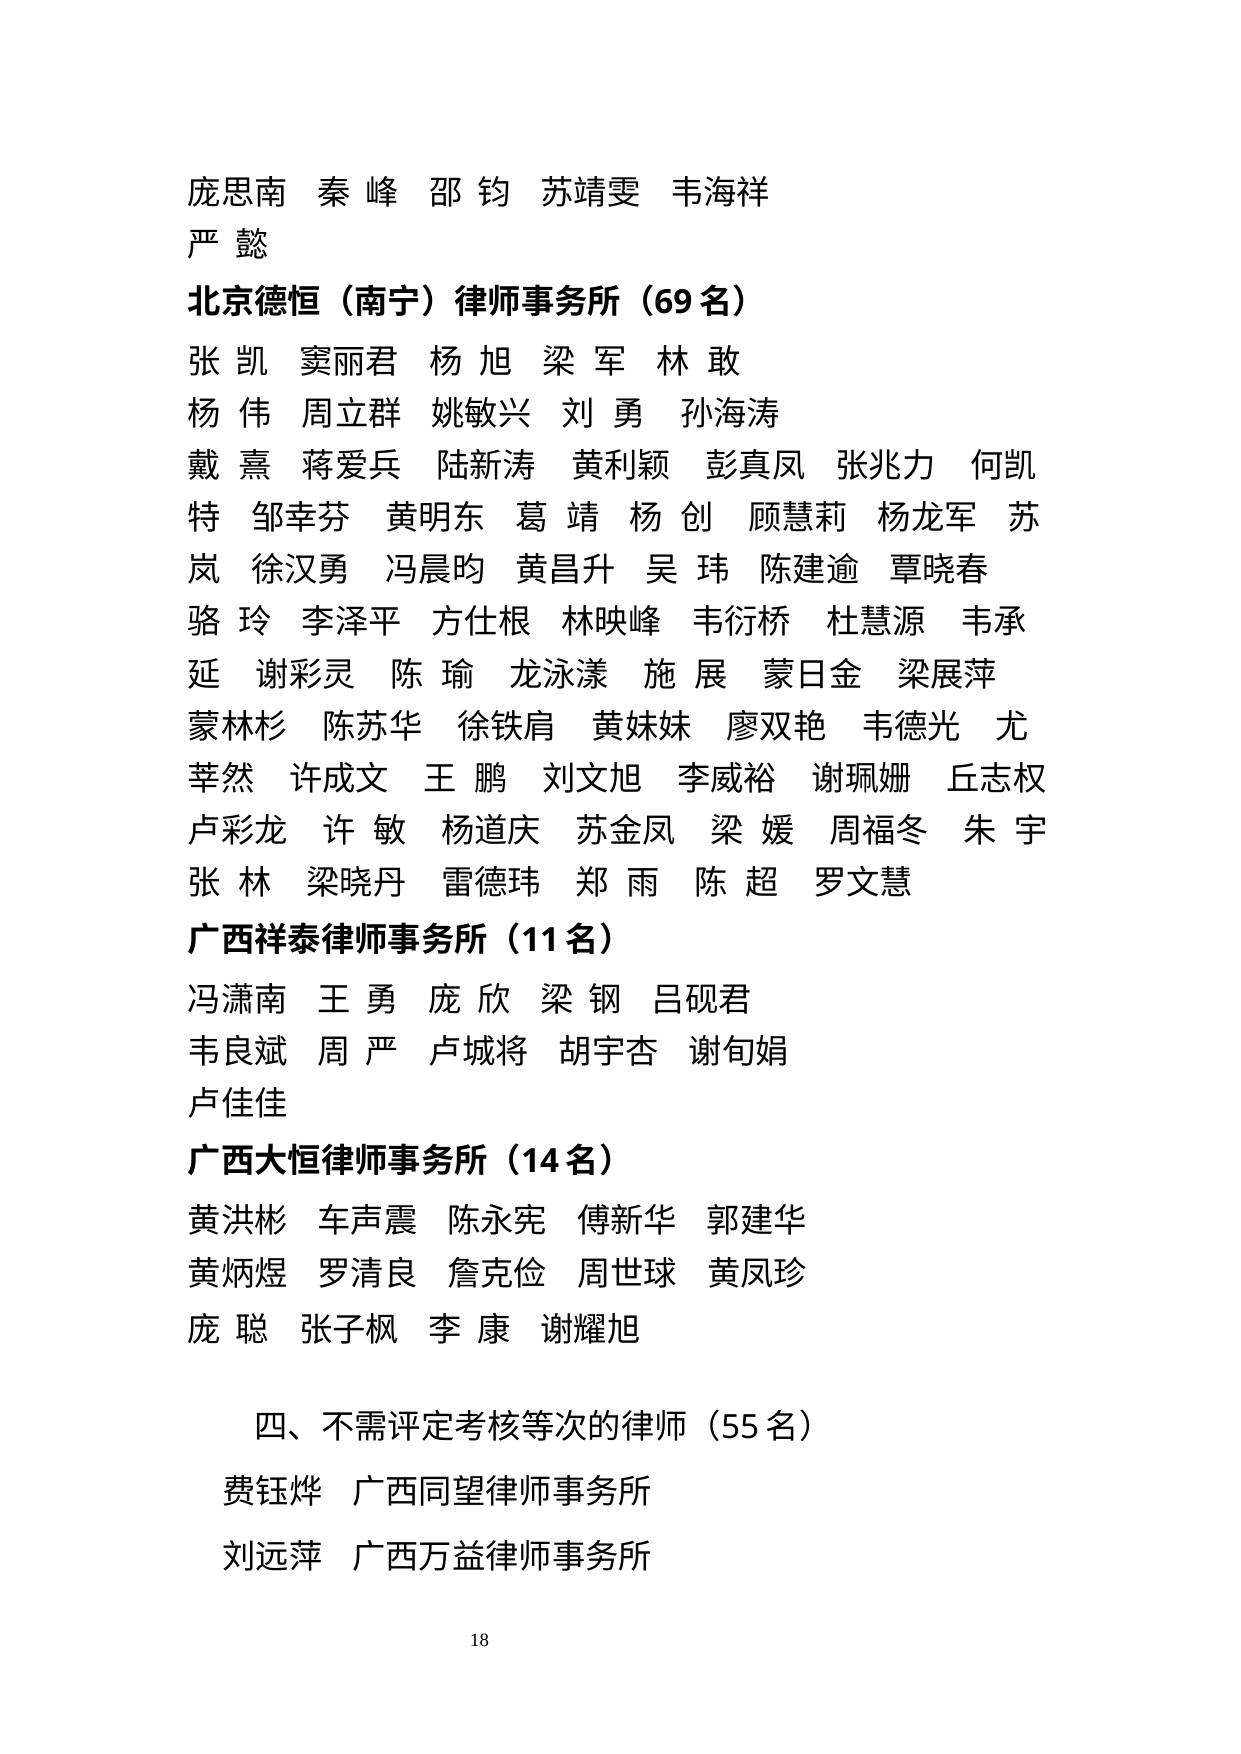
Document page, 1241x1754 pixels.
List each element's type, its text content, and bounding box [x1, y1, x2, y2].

text 韦良斌 周 严 卢城将 胡宇杏 谢旬娟 [187, 1021, 1053, 1073]
text 北京德恒（南宁）律师事务所（69名） [187, 266, 1053, 331]
text 广西大恒律师事务所（14名） [187, 1125, 1053, 1190]
list 张 凯 窦丽君 杨 旭 梁 军 林 敢 [187, 331, 1053, 383]
text 庞 聪 张子枫 李 康 谢耀旭 [187, 1294, 1053, 1359]
text 严 懿 [187, 214, 1053, 266]
text 黄洪彬 车声震 陈永宪 傅新华 郭建华 [187, 1190, 1053, 1242]
text 卢佳佳 [187, 1073, 1053, 1125]
text 庞思南 秦 峰 邵 钧 苏靖雯 韦海祥 [187, 162, 1053, 214]
text 杨 伟 周立群 姚敏兴 刘 勇 孙海涛 [187, 383, 1053, 435]
list 费钰烨 广西同望律师事务所 [187, 1457, 1053, 1522]
text 广西祥泰律师事务所（11名） [187, 904, 1053, 969]
text 黄炳煜 罗清良 詹克俭 周世球 黄凤珍 [187, 1242, 1053, 1294]
list 不需评定考核等次的律师（55名） [187, 1392, 1053, 1457]
text 冯潇南 王 勇 庞 欣 梁 钢 吕砚君 [187, 969, 1053, 1021]
text 戴 熹 蒋爱兵 陆新涛 黄利颖 彭真凤 张兆力 何凯特 邹幸芬 黄明东 葛 靖 杨 创 顾慧莉 杨龙军 苏 岚 徐汉勇 冯晨昀 黄昌升 吴 玮 陈建逾 覃晓春 骆 玲 李泽平 方仕根 林映峰 韦衍桥 杜慧源 韦承延 谢彩灵 陈 瑜 龙泳漾 施 展 蒙日金 梁展萍 蒙林杉 陈苏华 徐铁肩 黄妹妹 廖双艳 韦德光 尤莘然 许成文 王 鹏 刘文旭 李威裕 谢珮姗 丘志权 卢彩龙 许 敏 杨道庆 苏金凤 梁 媛 周福冬 朱 宇 张 林 梁晓丹 雷德玮 郑 雨 陈 超 罗文慧 [187, 435, 1053, 904]
list 刘远萍 广西万益律师事务所 [187, 1522, 1053, 1587]
